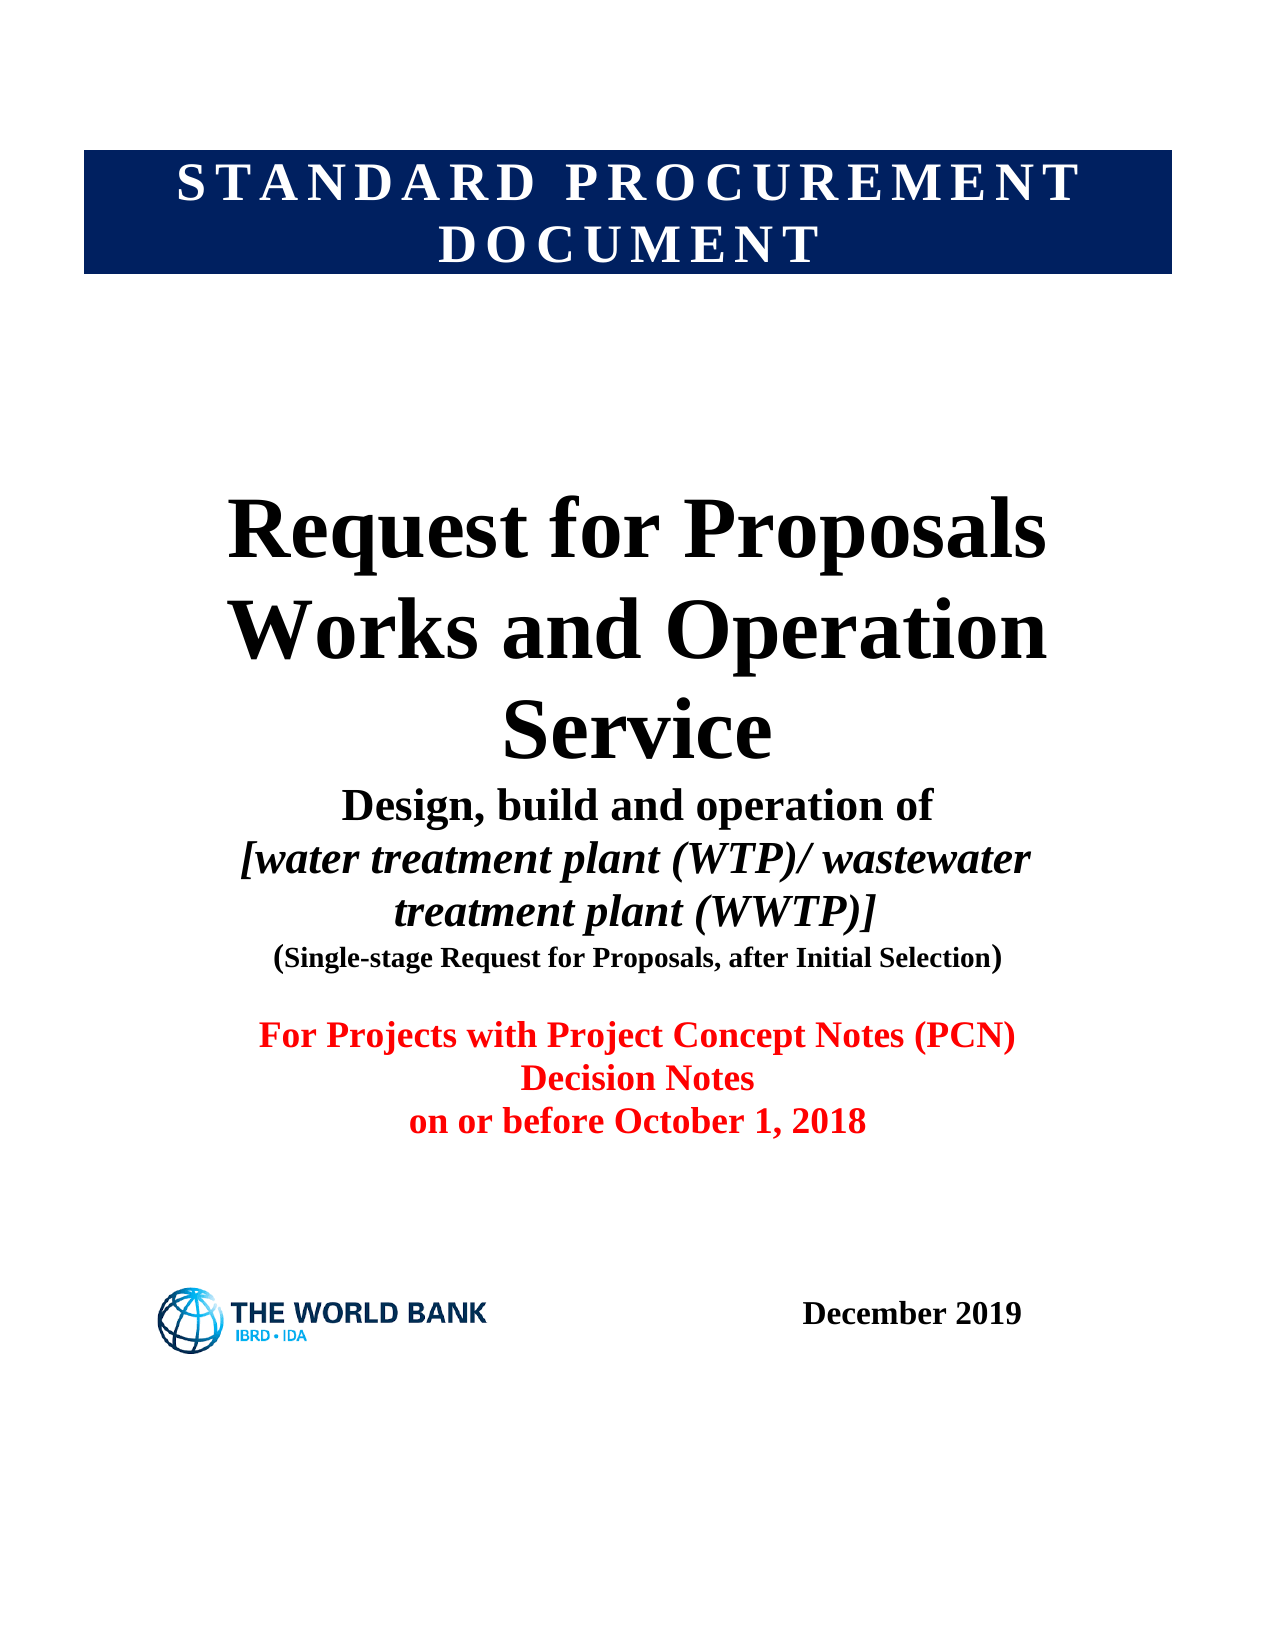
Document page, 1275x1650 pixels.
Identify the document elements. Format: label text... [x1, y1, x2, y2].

text Design, build and operation of [150, 778, 1125, 830]
text For Projects with Project Concept Notes (PCN) [150, 1012, 1125, 1056]
text [water treatment plant (WTP)/ wastewater treatment plant (WWTP)] [150, 830, 1125, 936]
text STANDARD PROCUREMENT DOCUMENT [84, 150, 1172, 274]
text Request for Proposals [150, 476, 1125, 576]
text on or before October 1, 2018 [150, 1099, 1125, 1142]
text Decision Notes [150, 1056, 1125, 1099]
picture [150, 1276, 497, 1366]
text Works and Operation Service [150, 576, 1125, 778]
text (Single-stage Request for Proposals, after Initial Selection) [150, 936, 1125, 974]
